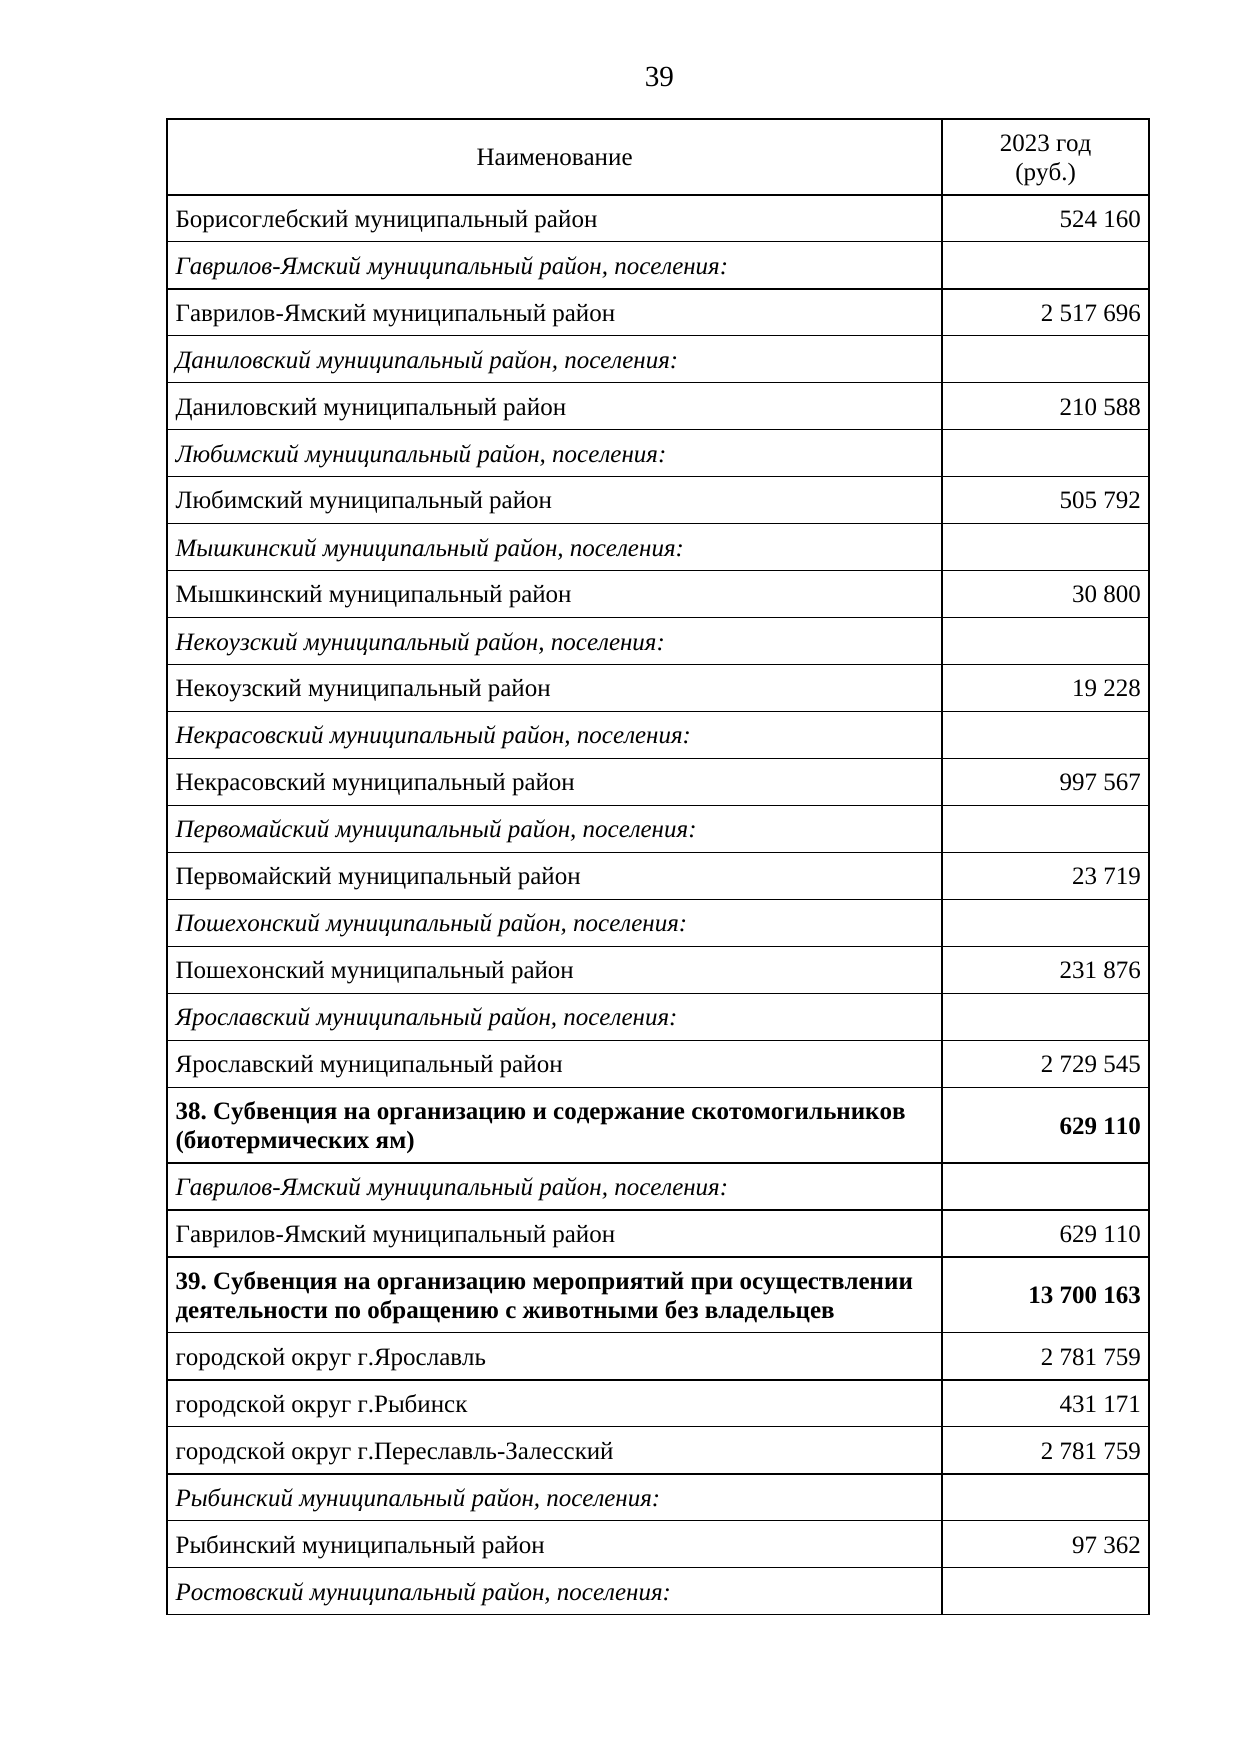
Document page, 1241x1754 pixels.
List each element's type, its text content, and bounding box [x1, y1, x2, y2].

table_cell городской округ г.Рыбинск [168, 1381, 941, 1426]
table_cell Рыбинский муниципальный район [168, 1521, 941, 1567]
table_cell 210 588 [943, 383, 1148, 429]
table_cell Ростовский муниципальный район, поселения: [168, 1568, 941, 1614]
table_cell [943, 336, 1148, 382]
table_cell Первомайский муниципальный район, поселения: [168, 806, 941, 852]
table_cell [943, 1475, 1148, 1520]
table_cell Ярославский муниципальный район [168, 1041, 941, 1086]
table_cell [943, 994, 1148, 1039]
table_cell 23 719 [943, 853, 1148, 898]
table_cell 13 700 163 [943, 1258, 1148, 1332]
table_cell Любимский муниципальный район, поселения: [168, 430, 941, 476]
table_cell 629 110 [943, 1211, 1148, 1256]
table_cell Гаврилов-Ямский муниципальный район [168, 290, 941, 335]
table_cell Мышкинский муниципальный район, поселения: [168, 524, 941, 570]
table_cell 30 800 [943, 571, 1148, 617]
table_cell Ярославский муниципальный район, поселения: [168, 994, 941, 1039]
table_cell 2 781 759 [943, 1333, 1148, 1379]
table_cell 505 792 [943, 477, 1148, 523]
table_cell [943, 524, 1148, 570]
table_cell [943, 430, 1148, 476]
table_cell [943, 618, 1148, 664]
table_cell Пошехонский муниципальный район [168, 947, 941, 992]
table_header Наименование [168, 120, 941, 194]
table_cell Гаврилов-Ямский муниципальный район, поселения: [168, 1164, 941, 1209]
table_cell 97 362 [943, 1521, 1148, 1567]
table_cell [943, 242, 1148, 288]
table_cell Даниловский муниципальный район, поселения: [168, 336, 941, 382]
table_cell Некрасовский муниципальный район [168, 759, 941, 804]
table_cell Борисоглебский муниципальный район [168, 196, 941, 241]
table_cell 2 729 545 [943, 1041, 1148, 1086]
table_cell 431 171 [943, 1381, 1148, 1426]
table_cell [943, 712, 1148, 758]
table_cell 39. Субвенция на организацию мероприятий при осуществлении деятельности по обращению с животными без владельцев [168, 1258, 941, 1332]
table_cell [943, 1164, 1148, 1209]
table_cell 231 876 [943, 947, 1148, 992]
table_header 2023 год (руб.) [943, 120, 1148, 194]
table_cell Любимский муниципальный район [168, 477, 941, 523]
table_cell [943, 806, 1148, 852]
table_cell Первомайский муниципальный район [168, 853, 941, 898]
table_cell Некоузский муниципальный район, поселения: [168, 618, 941, 664]
table_cell 2 517 696 [943, 290, 1148, 335]
table_cell Даниловский муниципальный район [168, 383, 941, 429]
table_cell Некрасовский муниципальный район, поселения: [168, 712, 941, 758]
table_cell городской округ г.Ярославль [168, 1333, 941, 1379]
table_cell 19 228 [943, 665, 1148, 711]
table_cell 38. Субвенция на организацию и содержание скотомогильников (биотермических ям) [168, 1088, 941, 1162]
table_cell Гаврилов-Ямский муниципальный район, поселения: [168, 242, 941, 288]
table_cell 524 160 [943, 196, 1148, 241]
table_cell 629 110 [943, 1088, 1148, 1162]
table_cell Мышкинский муниципальный район [168, 571, 941, 617]
table_cell городской округ г.Переславль-Залесский [168, 1427, 941, 1473]
table_cell [943, 1568, 1148, 1614]
table_cell Пошехонский муниципальный район, поселения: [168, 900, 941, 946]
table_cell Некоузский муниципальный район [168, 665, 941, 711]
table_cell Гаврилов-Ямский муниципальный район [168, 1211, 941, 1256]
table_cell Рыбинский муниципальный район, поселения: [168, 1475, 941, 1520]
table_cell 997 567 [943, 759, 1148, 804]
table_cell 2 781 759 [943, 1427, 1148, 1473]
table_cell [943, 900, 1148, 946]
